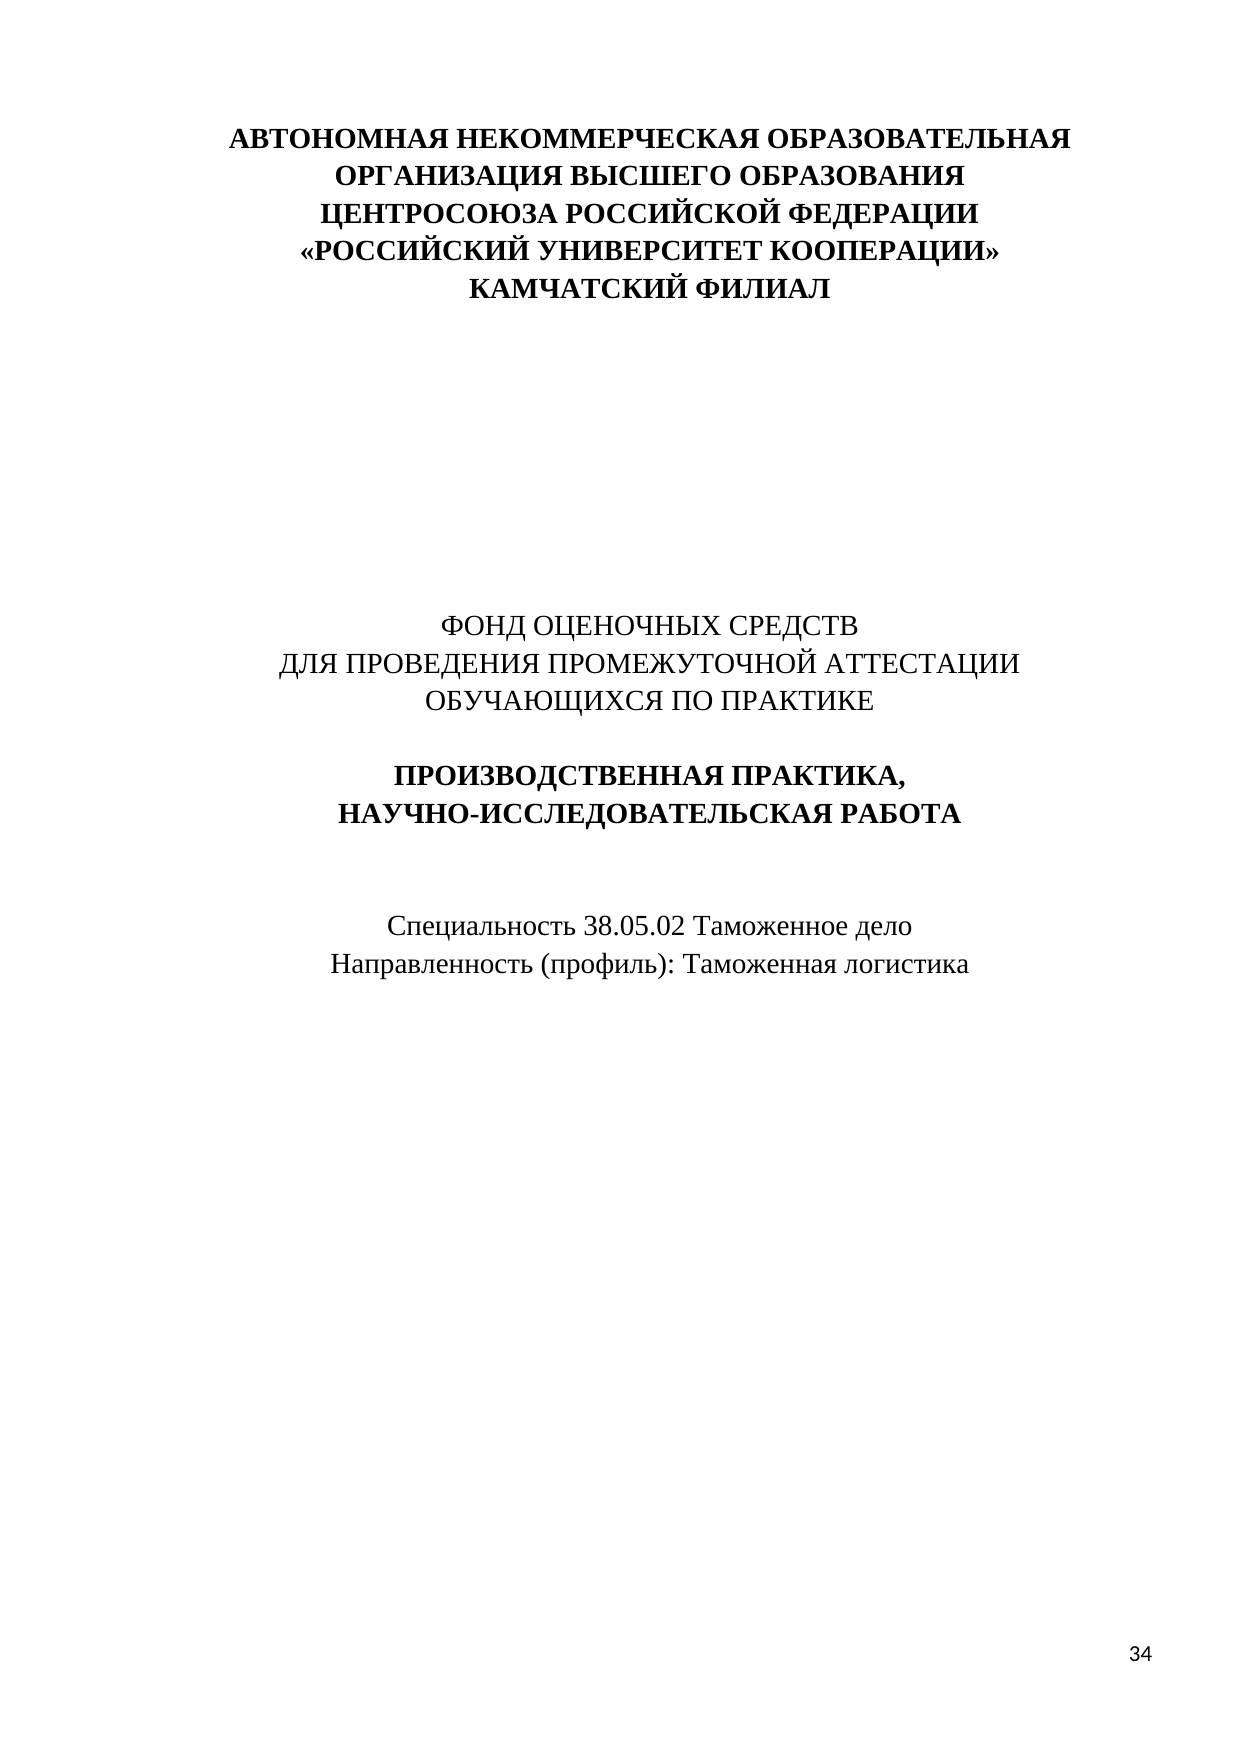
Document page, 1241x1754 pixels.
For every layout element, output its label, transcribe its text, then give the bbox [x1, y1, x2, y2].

text Специальность 38.05.02 Таможенное дело [148, 906, 1152, 943]
text ФОНД ОЦЕНОЧНЫХ СРЕДСТВ [148, 606, 1152, 643]
text ПРОИЗВОДСТВЕННАЯ ПРАКТИКА, [148, 756, 1152, 793]
text Направленность (профиль): Таможенная логистика [148, 943, 1152, 981]
text КАМЧАТСКИЙ ФИЛИАЛ [148, 268, 1152, 306]
text ЦЕНТРОСОЮЗА РОССИЙСКОЙ ФЕДЕРАЦИИ [148, 193, 1152, 231]
text ДЛЯ ПРОВЕДЕНИЯ ПРОМЕЖУТОЧНОЙ АТТЕСТАЦИИ [148, 643, 1152, 681]
text ОРГАНИЗАЦИЯ ВЫСШЕГО ОБРАЗОВАНИЯ [148, 156, 1152, 193]
text ОБУЧАЮЩИХСЯ ПО ПРАКТИКЕ [148, 681, 1152, 718]
text АВТОНОМНАЯ НЕКОММЕРЧЕСКАЯ ОБРАЗОВАТЕЛЬНАЯ [148, 118, 1152, 156]
text НАУЧНО-ИССЛЕДОВАТЕЛЬСКАЯ РАБОТА [148, 793, 1152, 831]
text «РОССИЙСКИЙ УНИВЕРСИТЕТ КООПЕРАЦИИ» [148, 231, 1152, 268]
